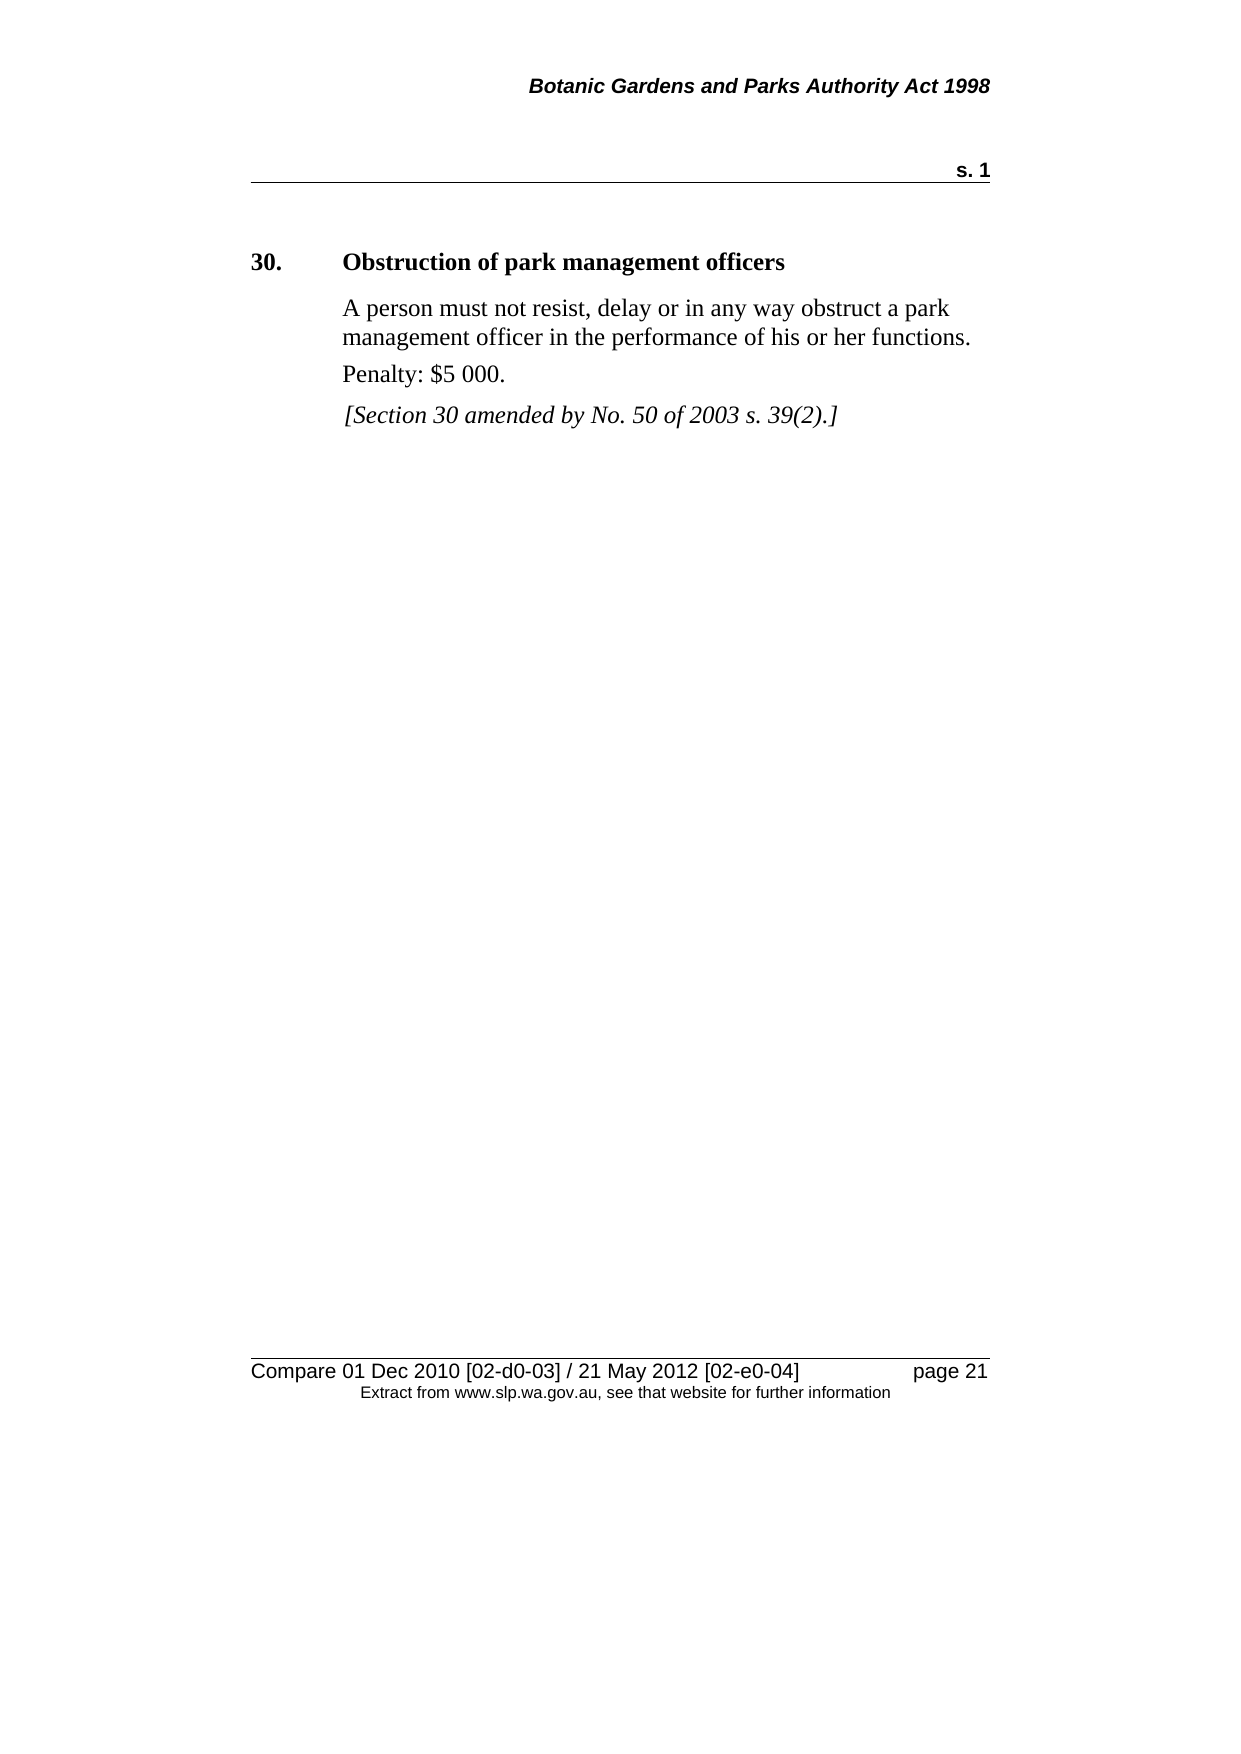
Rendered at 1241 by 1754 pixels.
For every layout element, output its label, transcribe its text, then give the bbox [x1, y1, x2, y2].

subtitle 30. Obstruction of park management officers [251, 247, 990, 276]
text [Section 30 amended by No. 50 of 2003 s. 39(2).] [251, 400, 990, 429]
text A person must not resist, delay or in any way obstruct a park management officer in the performance of his or her functions. [251, 293, 990, 350]
text Penalty: $5 000. [251, 359, 990, 387]
